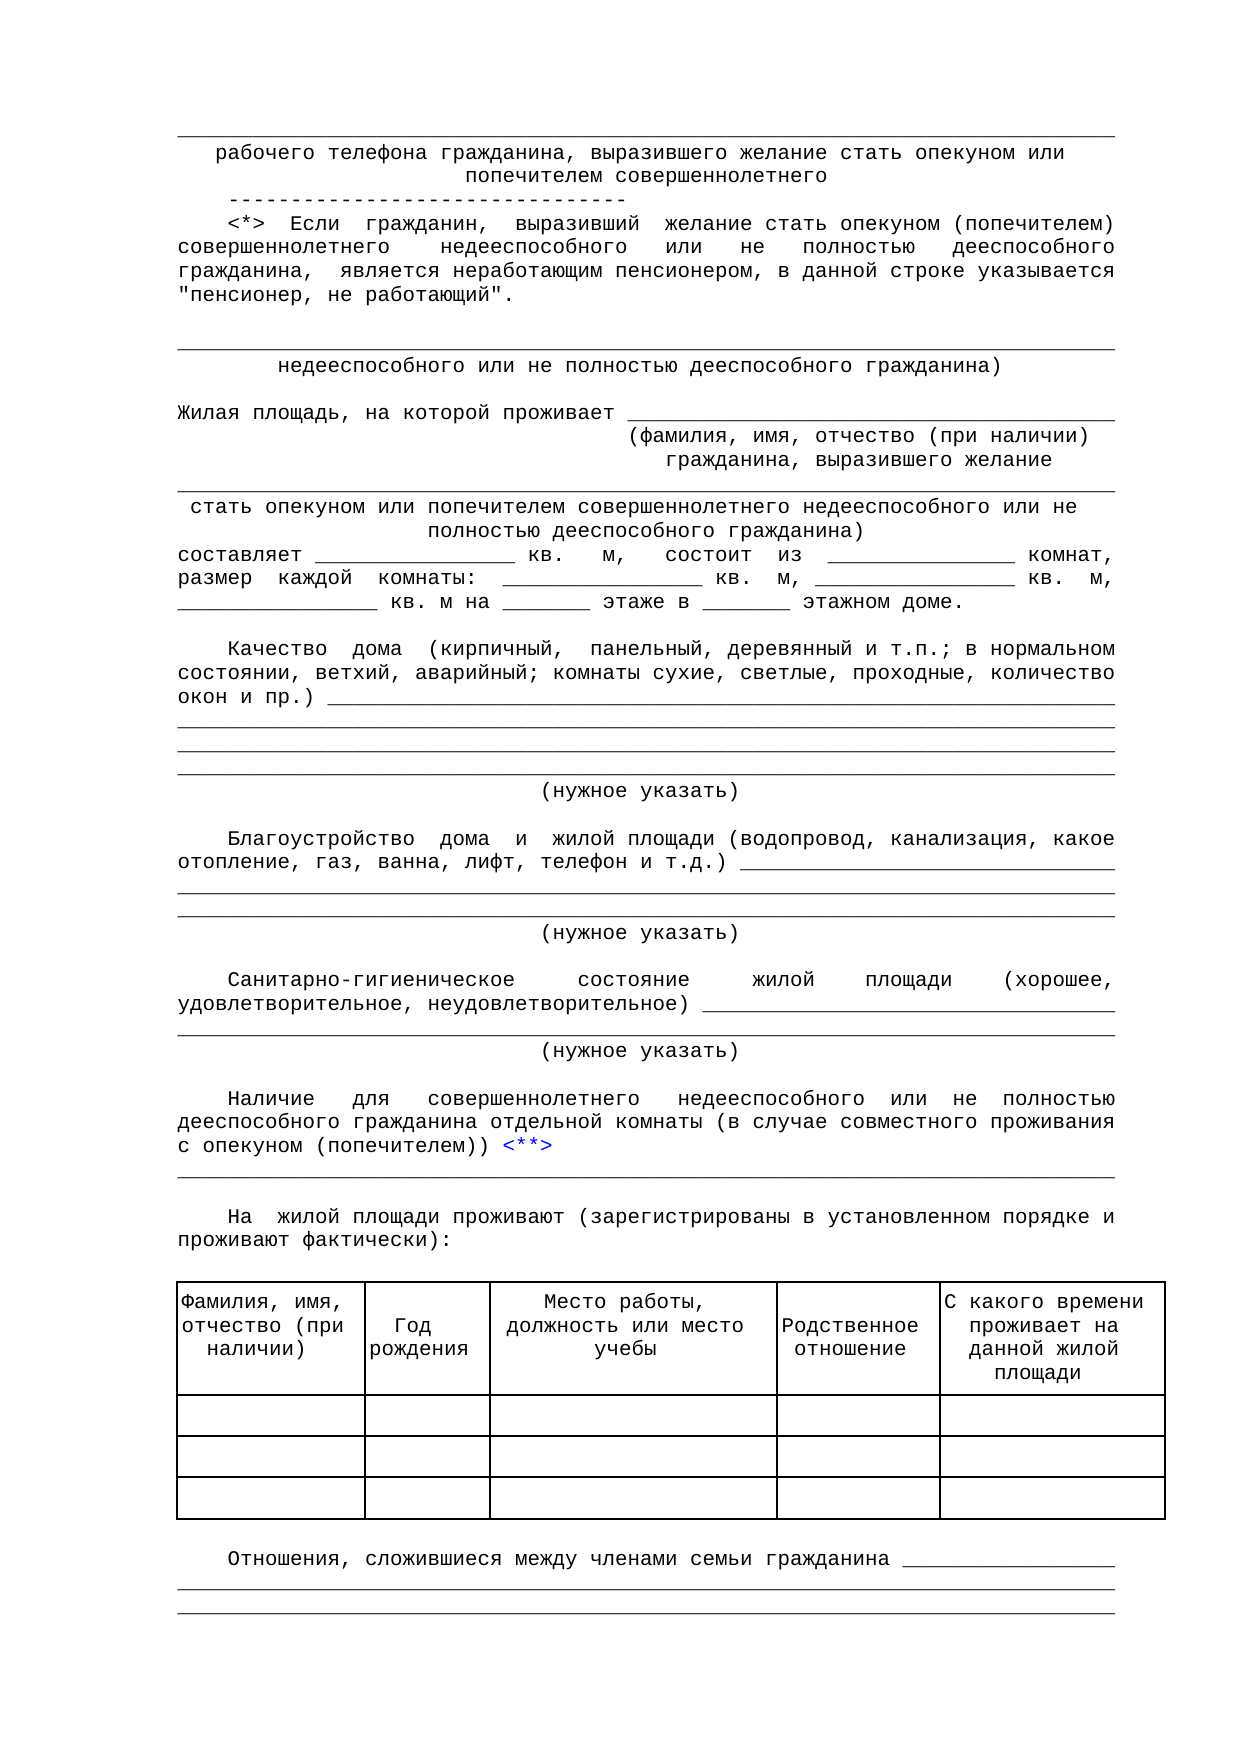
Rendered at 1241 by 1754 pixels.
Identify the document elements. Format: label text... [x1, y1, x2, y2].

text отопление, газ, ванна, лифт, телефон и т.д.) ______________________________ [177, 851, 1152, 875]
table_cell [778, 1396, 939, 1435]
table_cell [778, 1478, 939, 1517]
table_cell [491, 1478, 776, 1517]
text (фамилия, имя, отчество (при наличии) [177, 426, 1152, 449]
text стать опекуном или попечителем совершеннолетнего недееспособного или не [177, 496, 1152, 520]
table_cell [366, 1478, 489, 1517]
text окон и пр.) _______________________________________________________________ [177, 686, 1152, 709]
text проживают фактически): [177, 1229, 1152, 1253]
text Качество дома (кирпичный, панельный, деревянный и т.п.; в нормальном [177, 638, 1152, 662]
table_cell [941, 1437, 1164, 1476]
table_cell [491, 1437, 776, 1476]
text Санитарно-гигиеническое состояние жилой площади (хорошее, [177, 969, 1152, 993]
table_cell [941, 1396, 1164, 1435]
text "пенсионер, не работающий". [177, 284, 1152, 307]
table_cell [491, 1396, 776, 1435]
table_cell [778, 1437, 939, 1476]
text гражданина, является неработающим пенсионером, в данной строке указывается [177, 260, 1152, 284]
text совершеннолетнего недееспособного или не полностью дееспособного [177, 236, 1152, 260]
text ___________________________________________________________________________ [177, 757, 1152, 780]
text ________________ кв. м на _______ этаже в _______ этажном доме. [177, 591, 1152, 615]
text размер каждой комнаты: ________________ кв. м, ________________ кв. м, [177, 567, 1152, 591]
text ___________________________________________________________________________ [177, 898, 1152, 922]
text <*> Если гражданин, выразивший желание стать опекуном (попечителем) [177, 213, 1152, 236]
text ___________________________________________________________________________ [177, 1595, 1152, 1618]
text ___________________________________________________________________________ [177, 1017, 1152, 1040]
table_cell [178, 1437, 364, 1476]
text дееспособного гражданина отдельной комнаты (в случае совместного проживания [177, 1111, 1152, 1135]
text попечителем совершеннолетнего [177, 165, 1152, 189]
table_cell [941, 1478, 1164, 1517]
table_header Год рождения [366, 1283, 489, 1393]
text (нужное указать) [177, 1040, 1152, 1064]
text (нужное указать) [177, 922, 1152, 946]
text ___________________________________________________________________________ [177, 733, 1152, 757]
table_header Родственное отношение [778, 1283, 939, 1393]
table_header Место работы, должность или место учебы [491, 1283, 776, 1393]
text Благоустройство дома и жилой площади (водопровод, канализация, какое [177, 827, 1152, 851]
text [177, 118, 1152, 142]
table_cell [178, 1396, 364, 1435]
text гражданина, выразившего желание [177, 449, 1152, 473]
text ___________________________________________________________________________ [177, 875, 1152, 898]
table_header С какого времени проживает на данной жилой площади [941, 1283, 1164, 1393]
table_cell [178, 1478, 364, 1517]
text Отношения, сложившиеся между членами семьи гражданина _________________ [177, 1548, 1152, 1571]
text ___________________________________________________________________________ [177, 1158, 1152, 1182]
text составляет ________________ кв. м, состоит из _______________ комнат, [177, 544, 1152, 567]
text рабочего телефона гражданина, выразившего желание стать опекуном или [177, 142, 1152, 165]
text ___________________________________________________________________________ [177, 473, 1152, 496]
text Жилая площадь, на которой проживает _______________________________________ [177, 402, 1152, 426]
text ___________________________________________________________________________ [177, 331, 1152, 354]
text ___________________________________________________________________________ [177, 1571, 1152, 1595]
text недееспособного или не полностью дееспособного гражданина) [177, 354, 1152, 378]
table_header Фамилия, имя, отчество (при наличии) [178, 1283, 364, 1393]
text -------------------------------- [177, 189, 1152, 213]
text состоянии, ветхий, аварийный; комнаты сухие, светлые, проходные, количество [177, 662, 1152, 686]
text (нужное указать) [177, 780, 1152, 804]
text с опекуном (попечителем)) <**> [177, 1135, 1152, 1158]
table_cell [366, 1396, 489, 1435]
text удовлетворительное, неудовлетворительное) _________________________________ [177, 993, 1152, 1017]
table_cell [366, 1437, 489, 1476]
text ___________________________________________________________________________ [177, 709, 1152, 733]
text Наличие для совершеннолетнего недееспособного или не полностью [177, 1088, 1152, 1111]
text полностью дееспособного гражданина) [177, 520, 1152, 544]
text На жилой площади проживают (зарегистрированы в установленном порядке и [177, 1206, 1152, 1229]
